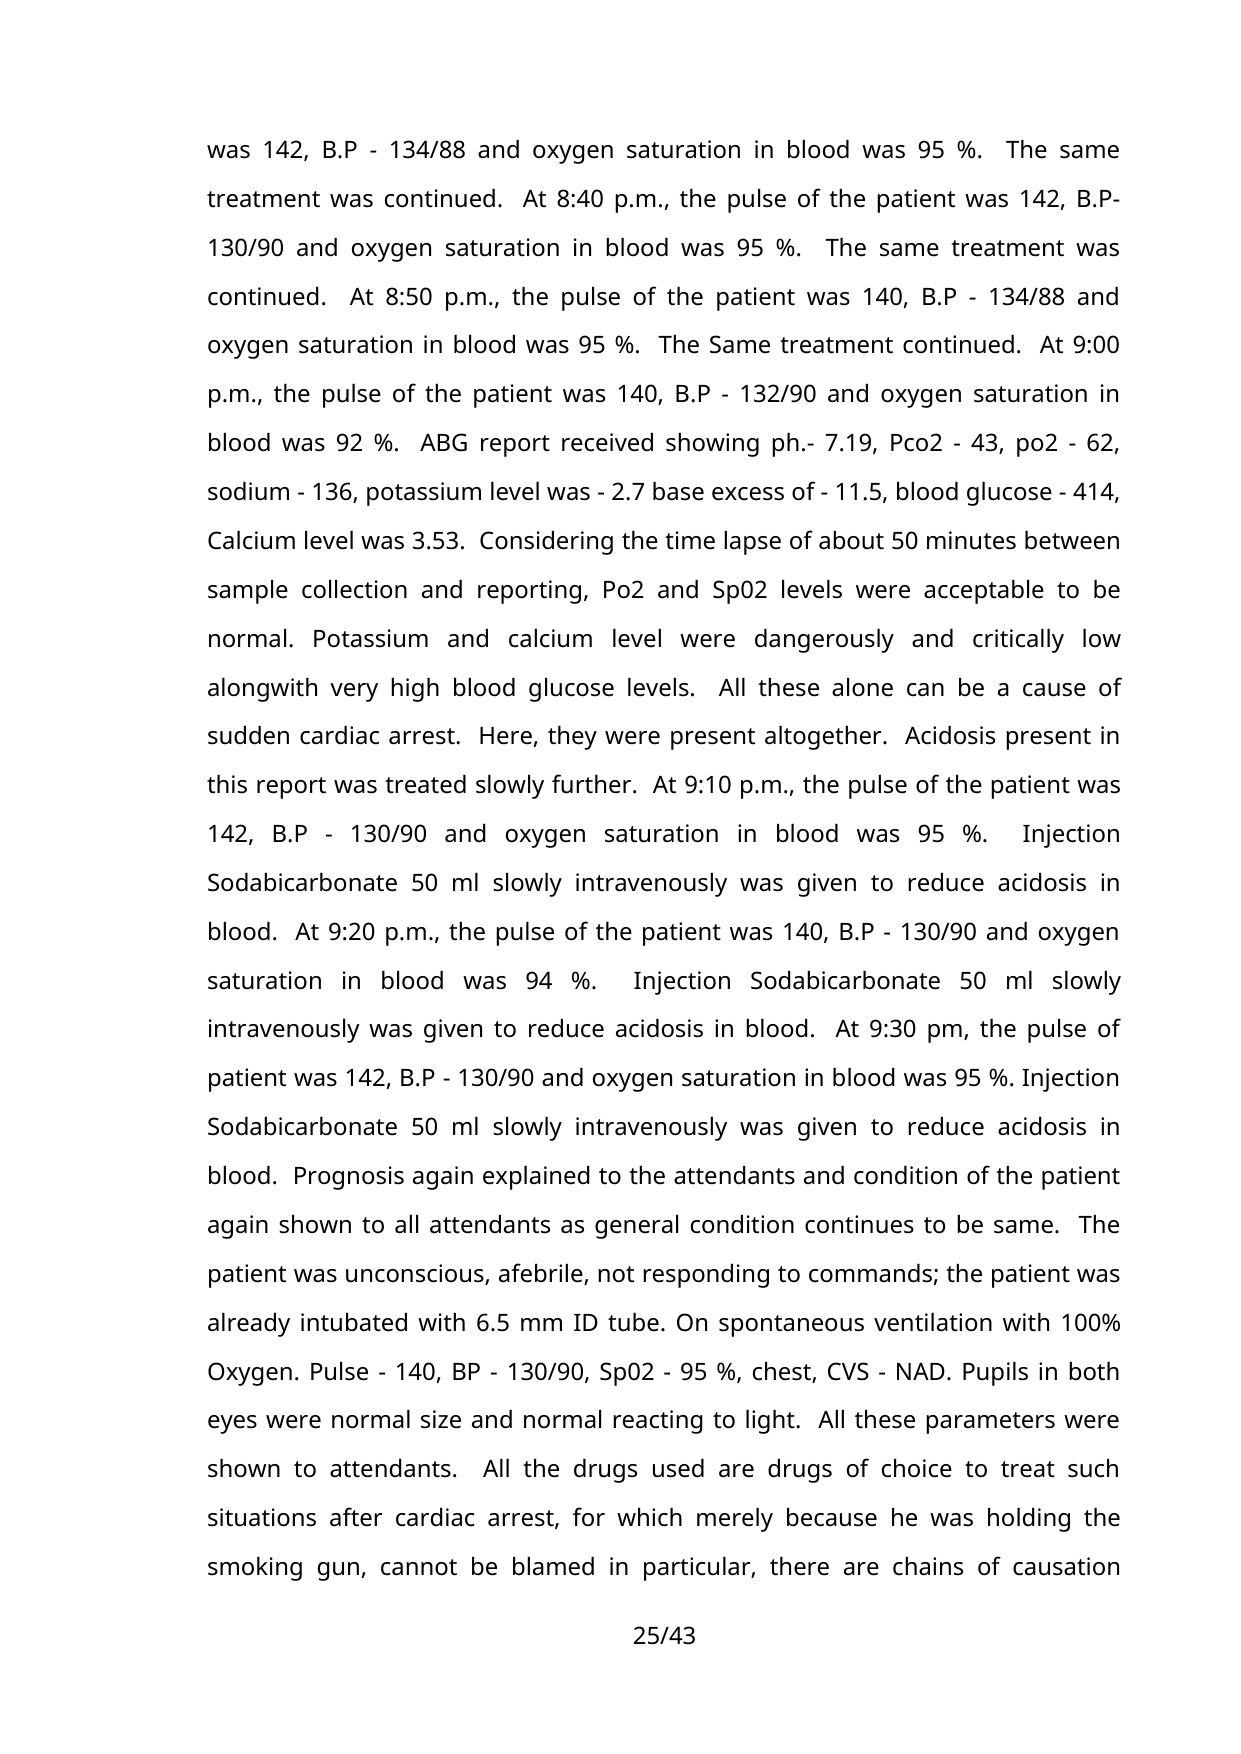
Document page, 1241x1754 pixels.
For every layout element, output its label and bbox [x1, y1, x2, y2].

text [207, 133, 1122, 1582]
